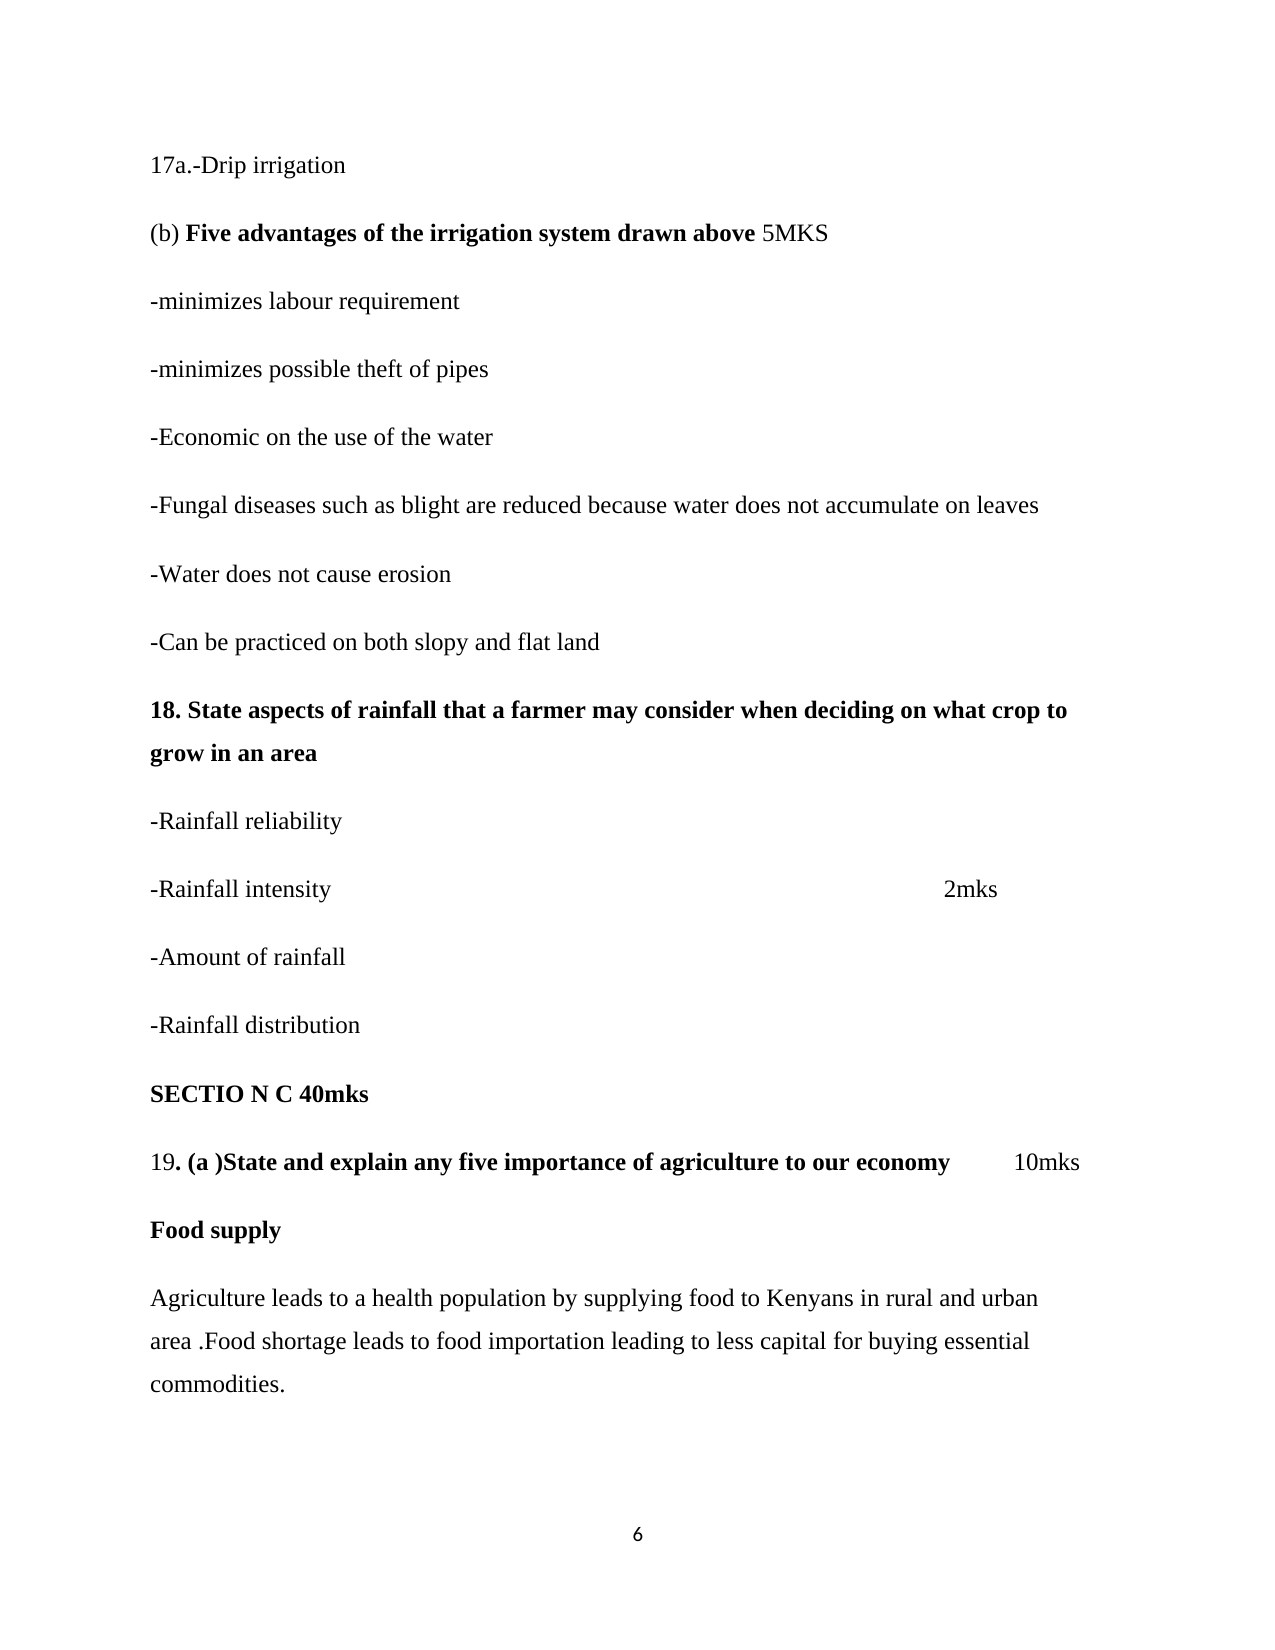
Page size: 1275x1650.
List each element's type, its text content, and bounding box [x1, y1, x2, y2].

text -Rainfall reliability [150, 806, 1125, 835]
text -Amount of rainfall [150, 942, 1125, 971]
text Agriculture leads to a health population by supplying food to Kenyans in rural and urban area .Food shortage leads to food importation leading to less capital for buying essential commodities. [150, 1283, 1125, 1398]
text -minimizes possible theft of pipes [150, 354, 1125, 383]
text -Economic on the use of the water [150, 422, 1125, 451]
text -minimizes labour requirement [150, 286, 1125, 315]
text -Can be practiced on both slopy and flat land [150, 627, 1125, 656]
text 17a.-Drip irrigation [150, 150, 1125, 179]
text -Water does not cause erosion [150, 559, 1125, 587]
text 18. State aspects of rainfall that a farmer may consider when deciding on what crop to grow in an area [150, 695, 1125, 767]
text 19. (a )State and explain any five importance of agriculture to our economy 10mks [150, 1147, 1125, 1176]
text (b) Five advantages of the irrigation system drawn above 5MKS [150, 218, 1125, 247]
text -Rainfall distribution [150, 1011, 1125, 1039]
text SECTIO N C 40mks [150, 1079, 1125, 1107]
text -Rainfall intensity 2mks [150, 874, 1125, 903]
text -Fungal diseases such as blight are reduced because water does not accumulate on leaves [150, 491, 1125, 519]
text Food supply [150, 1215, 1125, 1244]
